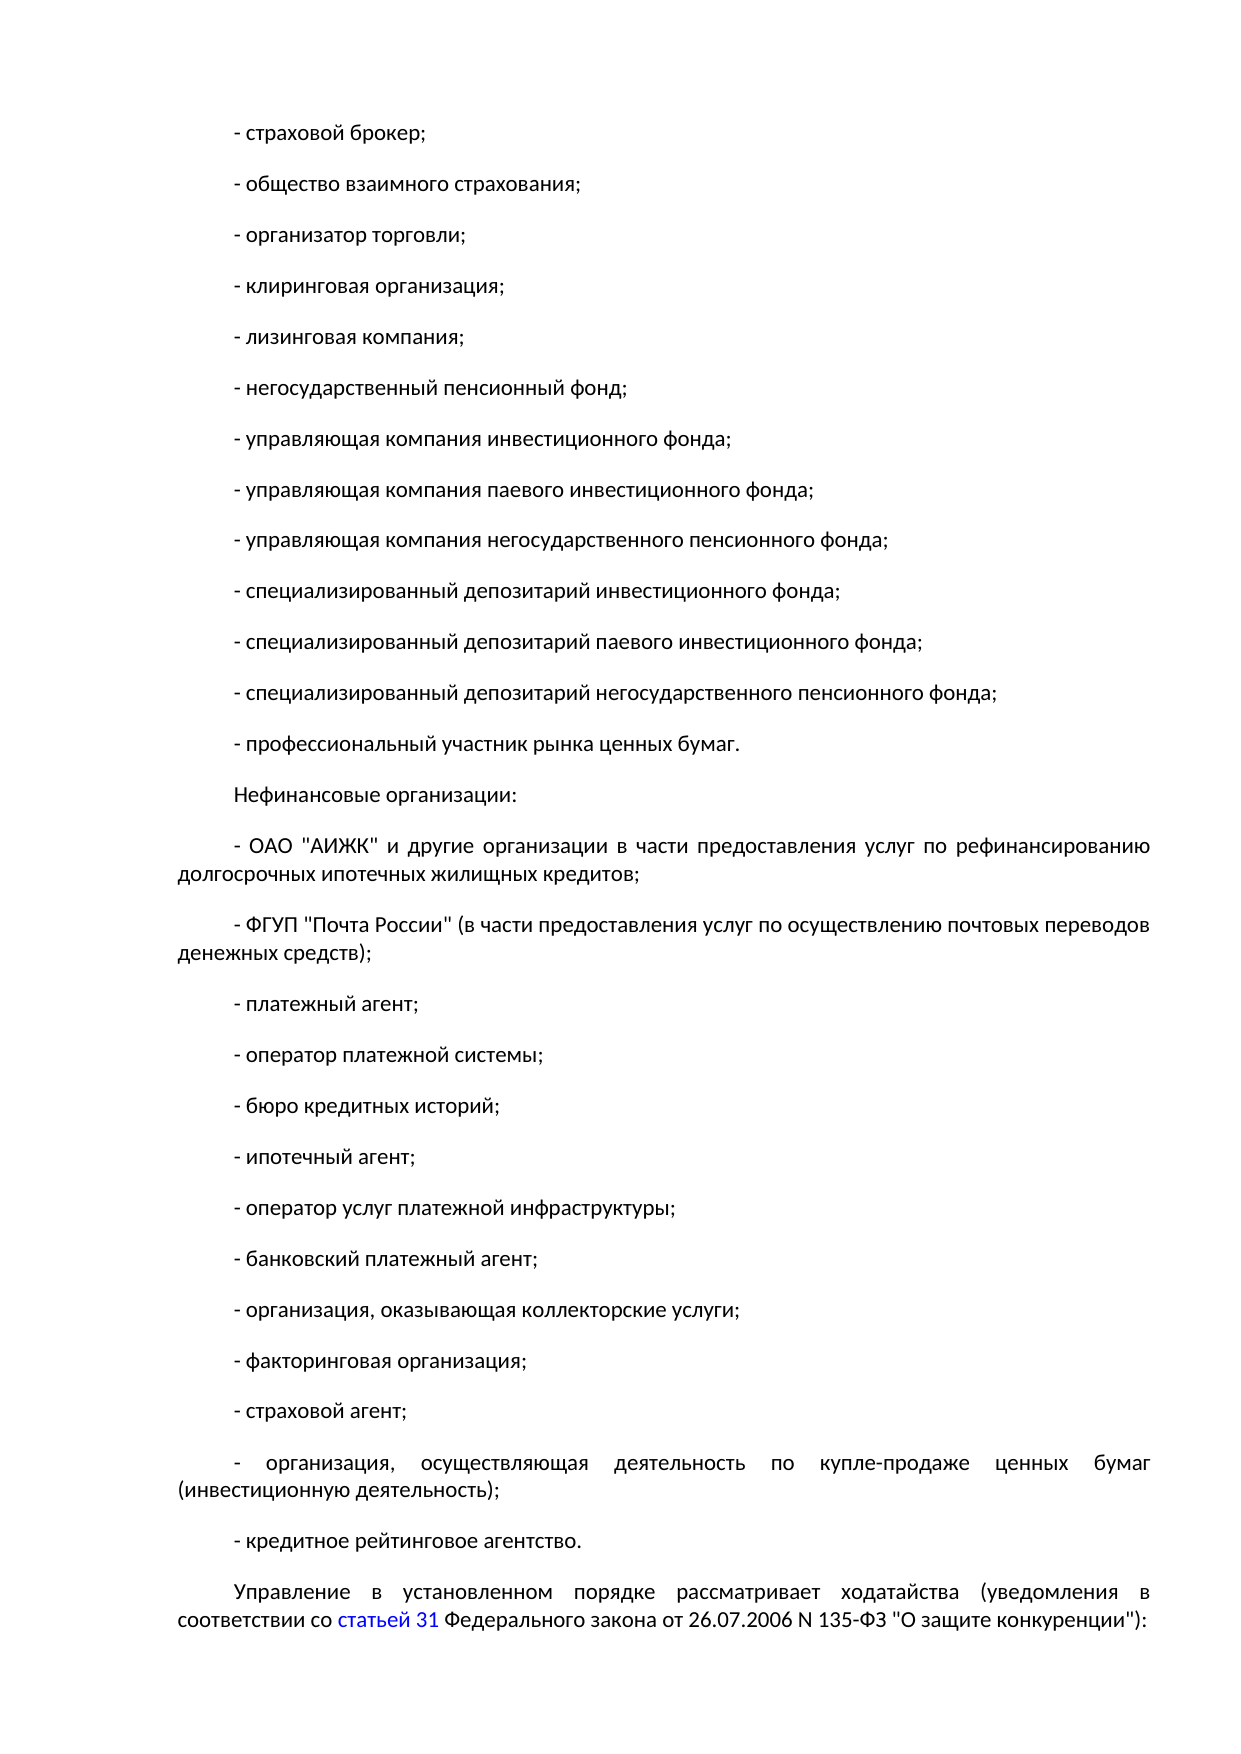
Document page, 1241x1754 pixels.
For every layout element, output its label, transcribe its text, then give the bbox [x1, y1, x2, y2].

text - бюро кредитных историй; [177, 1091, 1152, 1119]
text Управление в установленном порядке рассматривает ходатайства (уведомления в соответствии со статьей 31 Федерального закона от 26.07.2006 N 135-ФЗ "О защите конкуренции"): [177, 1577, 1152, 1633]
text - клиринговая организация; [177, 271, 1152, 299]
text - организация, осуществляющая деятельность по купле-продаже ценных бумаг (инвестиционную деятельность); [177, 1448, 1152, 1504]
text - общество взаимного страхования; [177, 169, 1152, 197]
text - лизинговая компания; [177, 322, 1152, 350]
text - специализированный депозитарий паевого инвестиционного фонда; [177, 627, 1152, 656]
text Нефинансовые организации: [177, 780, 1152, 808]
text - управляющая компания негосударственного пенсионного фонда; [177, 526, 1152, 554]
text - оператор платежной системы; [177, 1040, 1152, 1068]
text - ФГУП "Почта России" (в части предоставления услуг по осуществлению почтовых переводов денежных средств); [177, 910, 1152, 966]
text - организатор торговли; [177, 220, 1152, 248]
text - организация, оказывающая коллекторские услуги; [177, 1295, 1152, 1323]
text - страховой агент; [177, 1397, 1152, 1425]
text - банковский платежный агент; [177, 1244, 1152, 1272]
text - страховой брокер; [177, 118, 1152, 146]
text - ипотечный агент; [177, 1142, 1152, 1170]
text - специализированный депозитарий негосударственного пенсионного фонда; [177, 678, 1152, 706]
text - кредитное рейтинговое агентство. [177, 1527, 1152, 1554]
text - ОАО "АИЖК" и другие организации в части предоставления услуг по рефинансированию долгосрочных ипотечных жилищных кредитов; [177, 831, 1152, 887]
text - управляющая компания инвестиционного фонда; [177, 424, 1152, 452]
text - управляющая компания паевого инвестиционного фонда; [177, 475, 1152, 503]
text - платежный агент; [177, 989, 1152, 1017]
text - специализированный депозитарий инвестиционного фонда; [177, 577, 1152, 604]
text - профессиональный участник рынка ценных бумаг. [177, 729, 1152, 757]
text - факторинговая организация; [177, 1346, 1152, 1374]
text - негосударственный пенсионный фонд; [177, 373, 1152, 401]
text - оператор услуг платежной инфраструктуры; [177, 1193, 1152, 1221]
